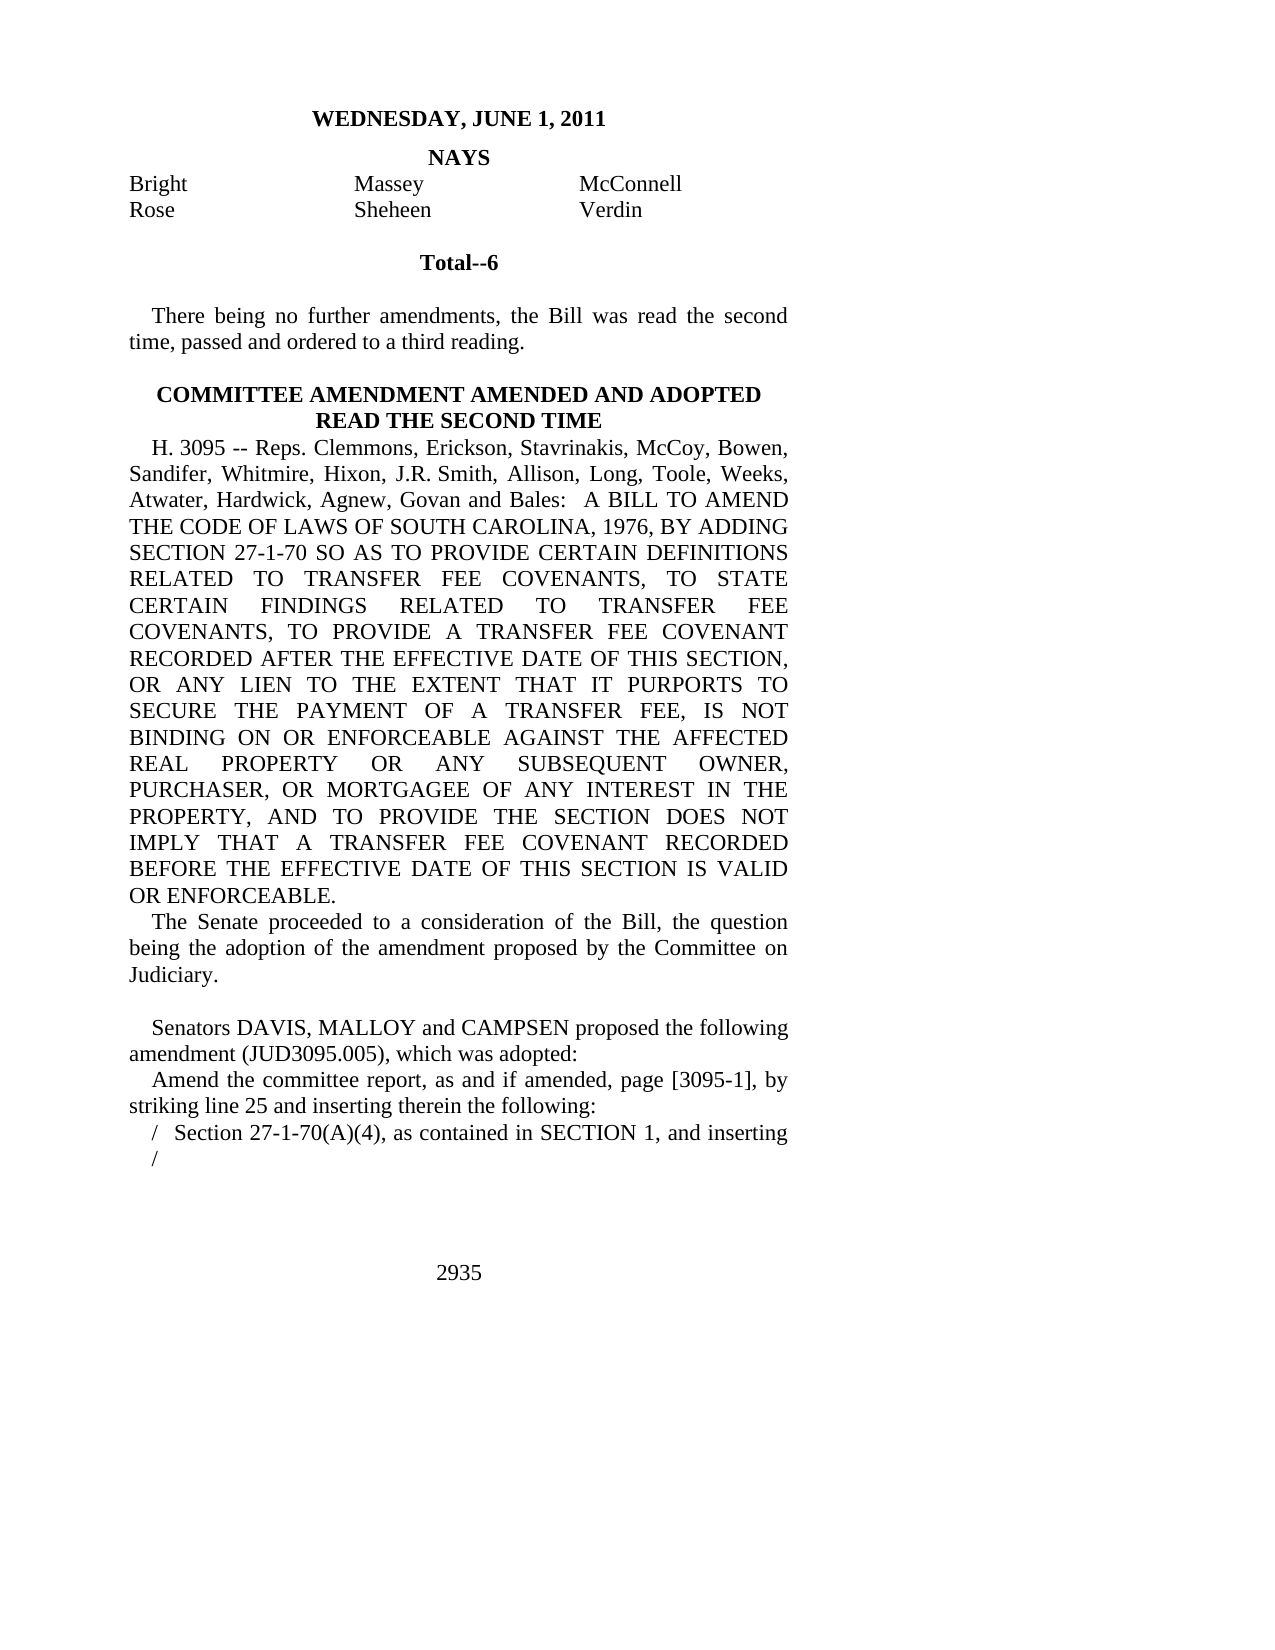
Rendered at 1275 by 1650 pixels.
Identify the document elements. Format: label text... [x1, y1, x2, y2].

text Amend the committee report, as and if amended, page [3095-1], by striking line 25 and inserting therein the following: [129, 1066, 789, 1119]
text H. 3095 -- Reps. Clemmons, Erickson, Stavrinakis, McCoy, Bowen, Sandifer, Whitmire, Hixon, J.R. Smith, Allison, Long, Toole, Weeks, Atwater, Hardwick, Agnew, Govan and Bales: A BILL TO AMEND THE CODE OF LAWS OF SOUTH CAROLINA, 1976, BY ADDING SECTION 27-1-70 SO AS TO PROVIDE CERTAIN DEFINITIONS RELATED TO TRANSFER FEE COVENANTS, TO STATE CERTAIN FINDINGS RELATED TO TRANSFER FEE COVENANTS, TO PROVIDE A TRANSFER FEE COVENANT RECORDED AFTER THE EFFECTIVE DATE OF THIS SECTION, OR ANY LIEN TO THE EXTENT THAT IT PURPORTS TO SECURE THE PAYMENT OF A TRANSFER FEE, IS NOT BINDING ON OR ENFORCEABLE AGAINST THE AFFECTED REAL PROPERTY OR ANY SUBSEQUENT OWNER, PURCHASER, OR MORTGAGEE OF ANY INTEREST IN THE PROPERTY, AND TO PROVIDE THE SECTION DOES NOT IMPLY THAT A TRANSFER FEE COVENANT RECORDED BEFORE THE EFFECTIVE DATE OF THIS SECTION IS VALID OR ENFORCEABLE. [129, 434, 789, 908]
text READ THE SECOND TIME [129, 407, 789, 434]
text / Section 27-1-70(A)(4), as contained in SECTION 1, and inserting / [129, 1119, 789, 1172]
text Total--6 [129, 249, 789, 276]
text Bright Massey McConnell [129, 170, 789, 197]
text The Senate proceeded to a consideration of the Bill, the question being the adoption of the amendment proposed by the Committee on Judiciary. [129, 908, 789, 987]
text There being no further amendments, the Bill was read the second time, passed and ordered to a third reading. [129, 302, 789, 355]
text Senators DAVIS, MALLOY and CAMPSEN proposed the following amendment (JUD3095.005), which was adopted: [129, 1013, 789, 1066]
text COMMITTEE AMENDMENT AMENDED AND ADOPTED [129, 381, 789, 407]
text Rose Sheheen Verdin [129, 197, 789, 223]
text NAYS [129, 144, 789, 170]
